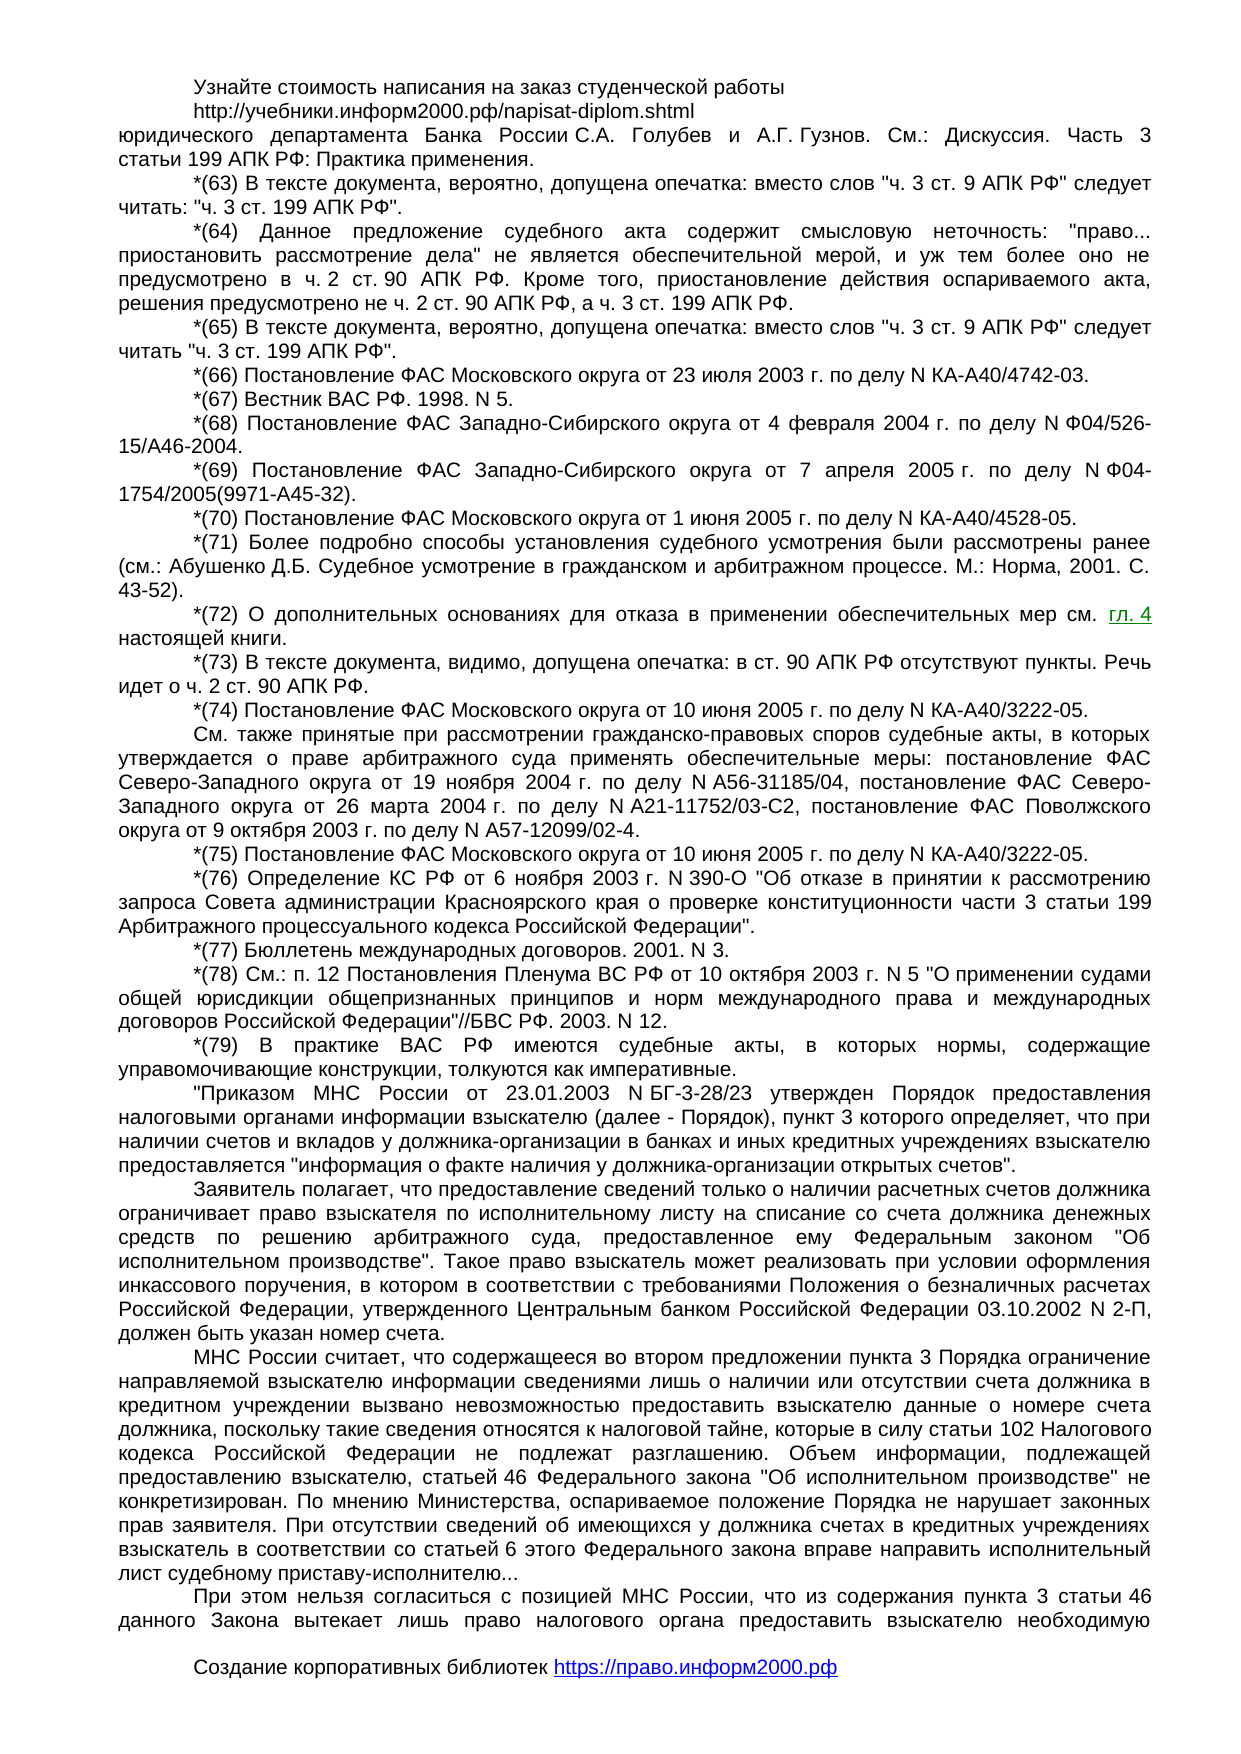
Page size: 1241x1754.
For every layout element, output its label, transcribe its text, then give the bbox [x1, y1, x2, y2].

text *(64) Данное предложение судебного акта содержит смысловую неточность: "право... приостановить рассмотрение дела" не является обеспечительной мерой, и уж тем более оно не предусмотрено в ч. 2 ст. 90 АПК РФ. Кроме того, приостановление действия оспариваемого акта, решения предусмотрено не ч. 2 ст. 90 АПК РФ, а ч. 3 ст. 199 АПК РФ. [118, 219, 1152, 314]
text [118, 123, 1152, 171]
text *(76) Определение КС РФ от 6 ноября 2003 г. N 390-О "Об отказе в принятии к рассмотрению запроса Совета администрации Красноярского края о проверке конституционности части 3 статьи 199 Арбитражного процессуального кодекса Российской Федерации". [118, 866, 1152, 937]
text См. также принятые при рассмотрении гражданско-правовых споров судебные акты, в которых утверждается о праве арбитражного суда применять обеспечительные меры: постановление ФАС Северо-Западного округа от 19 ноября 2004 г. по делу N А56-31185/04, постановление ФАС Северо-Западного округа от 26 марта 2004 г. по делу N А21-11752/03-С2, постановление ФАС Поволжского округа от 9 октября 2003 г. по делу N А57-12099/02-4. [118, 722, 1152, 842]
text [118, 1584, 1152, 1632]
text *(75) Постановление ФАС Московского округа от 10 июня 2005 г. по делу N КА-А40/3222-05. [118, 842, 1152, 866]
text *(66) Постановление ФАС Московского округа от 23 июля 2003 г. по делу N КА-А40/4742-03. [118, 362, 1152, 386]
text *(79) В практике ВАС РФ имеются судебные акты, в которых нормы, содержащие управомочивающие конструкции, толкуются как императивные. [118, 1033, 1152, 1081]
text *(69) Постановление ФАС Западно-Сибирского округа от 7 апреля 2005 г. по делу N Ф04-1754/2005(9971-А45-32). [118, 458, 1152, 506]
text *(71) Более подробно способы установления судебного усмотрения были рассмотрены ранее (см.: Абушенко Д.Б. Судебное усмотрение в гражданском и арбитражном процессе. М.: Норма, 2001. С. 43-52). [118, 530, 1152, 602]
text *(77) Бюллетень международных договоров. 2001. N 3. [118, 937, 1152, 961]
text *(78) См.: п. 12 Постановления Пленума ВС РФ от 10 октября 2003 г. N 5 "О применении судами общей юрисдикции общепризнанных принципов и норм международного права и международных договоров Российской Федерации"//БВС РФ. 2003. N 12. [118, 961, 1152, 1033]
text МНС России считает, что содержащееся во втором предложении пункта 3 Порядка ограничение направляемой взыскателю информации сведениями лишь о наличии или отсутствии счета должника в кредитном учреждении вызвано невозможностью предоставить взыскателю данные о номере счета должника, поскольку такие сведения относятся к налоговой тайне, которые в силу статьи 102 Налогового кодекса Российской Федерации не подлежат разглашению. Объем информации, подлежащей предоставлению взыскателю, статьей 46 Федерального закона "Об исполнительном производстве" не конкретизирован. По мнению Министерства, оспариваемое положение Порядка не нарушает законных прав заявителя. При отсутствии сведений об имеющихся у должника счетах в кредитных учреждениях взыскатель в соответствии со статьей 6 этого Федерального закона вправе направить исполнительный лист судебному приставу-исполнителю... [118, 1345, 1152, 1584]
text *(72) О дополнительных основаниях для отказа в применении обеспечительных мер см. гл. 4 настоящей книги. [118, 602, 1152, 650]
text *(65) В тексте документа, вероятно, допущена опечатка: вместо слов "ч. 3 ст. 9 АПК РФ" следует читать "ч. 3 ст. 199 АПК РФ". [118, 314, 1152, 362]
text Заявитель полагает, что предоставление сведений только о наличии расчетных счетов должника ограничивает право взыскателя по исполнительному листу на списание со счета должника денежных средств по решению арбитражного суда, предоставленное ему Федеральным законом "Об исполнительном производстве". Такое право взыскатель может реализовать при условии оформления инкассового поручения, в котором в соответствии с требованиями Положения о безналичных расчетах Российской Федерации, утвержденного Центральным банком Российской Федерации 03.10.2002 N 2-П, должен быть указан номер счета. [118, 1177, 1152, 1345]
text *(73) В тексте документа, видимо, допущена опечатка: в ст. 90 АПК РФ отсутствуют пункты. Речь идет о ч. 2 ст. 90 АПК РФ. [118, 650, 1152, 698]
text *(70) Постановление ФАС Московского округа от 1 июня 2005 г. по делу N КА-А40/4528-05. [118, 506, 1152, 530]
text *(67) Вестник ВАС РФ. 1998. N 5. [118, 386, 1152, 410]
text *(63) В тексте документа, вероятно, допущена опечатка: вместо слов "ч. 3 ст. 9 АПК РФ" следует читать: "ч. 3 ст. 199 АПК РФ". [118, 171, 1152, 219]
text "Приказом МНС России от 23.01.2003 N БГ-3-28/23 утвержден Порядок предоставления налоговыми органами информации взыскателю (далее - Порядок), пункт 3 которого определяет, что при наличии счетов и вкладов у должника-организации в банках и иных кредитных учреждениях взыскателю предоставляется "информация о факте наличия у должника-организации открытых счетов". [118, 1081, 1152, 1177]
text *(68) Постановление ФАС Западно-Сибирского округа от 4 февраля 2004 г. по делу N Ф04/526-15/А46-2004. [118, 410, 1152, 458]
text *(74) Постановление ФАС Московского округа от 10 июня 2005 г. по делу N КА-А40/3222-05. [118, 698, 1152, 722]
